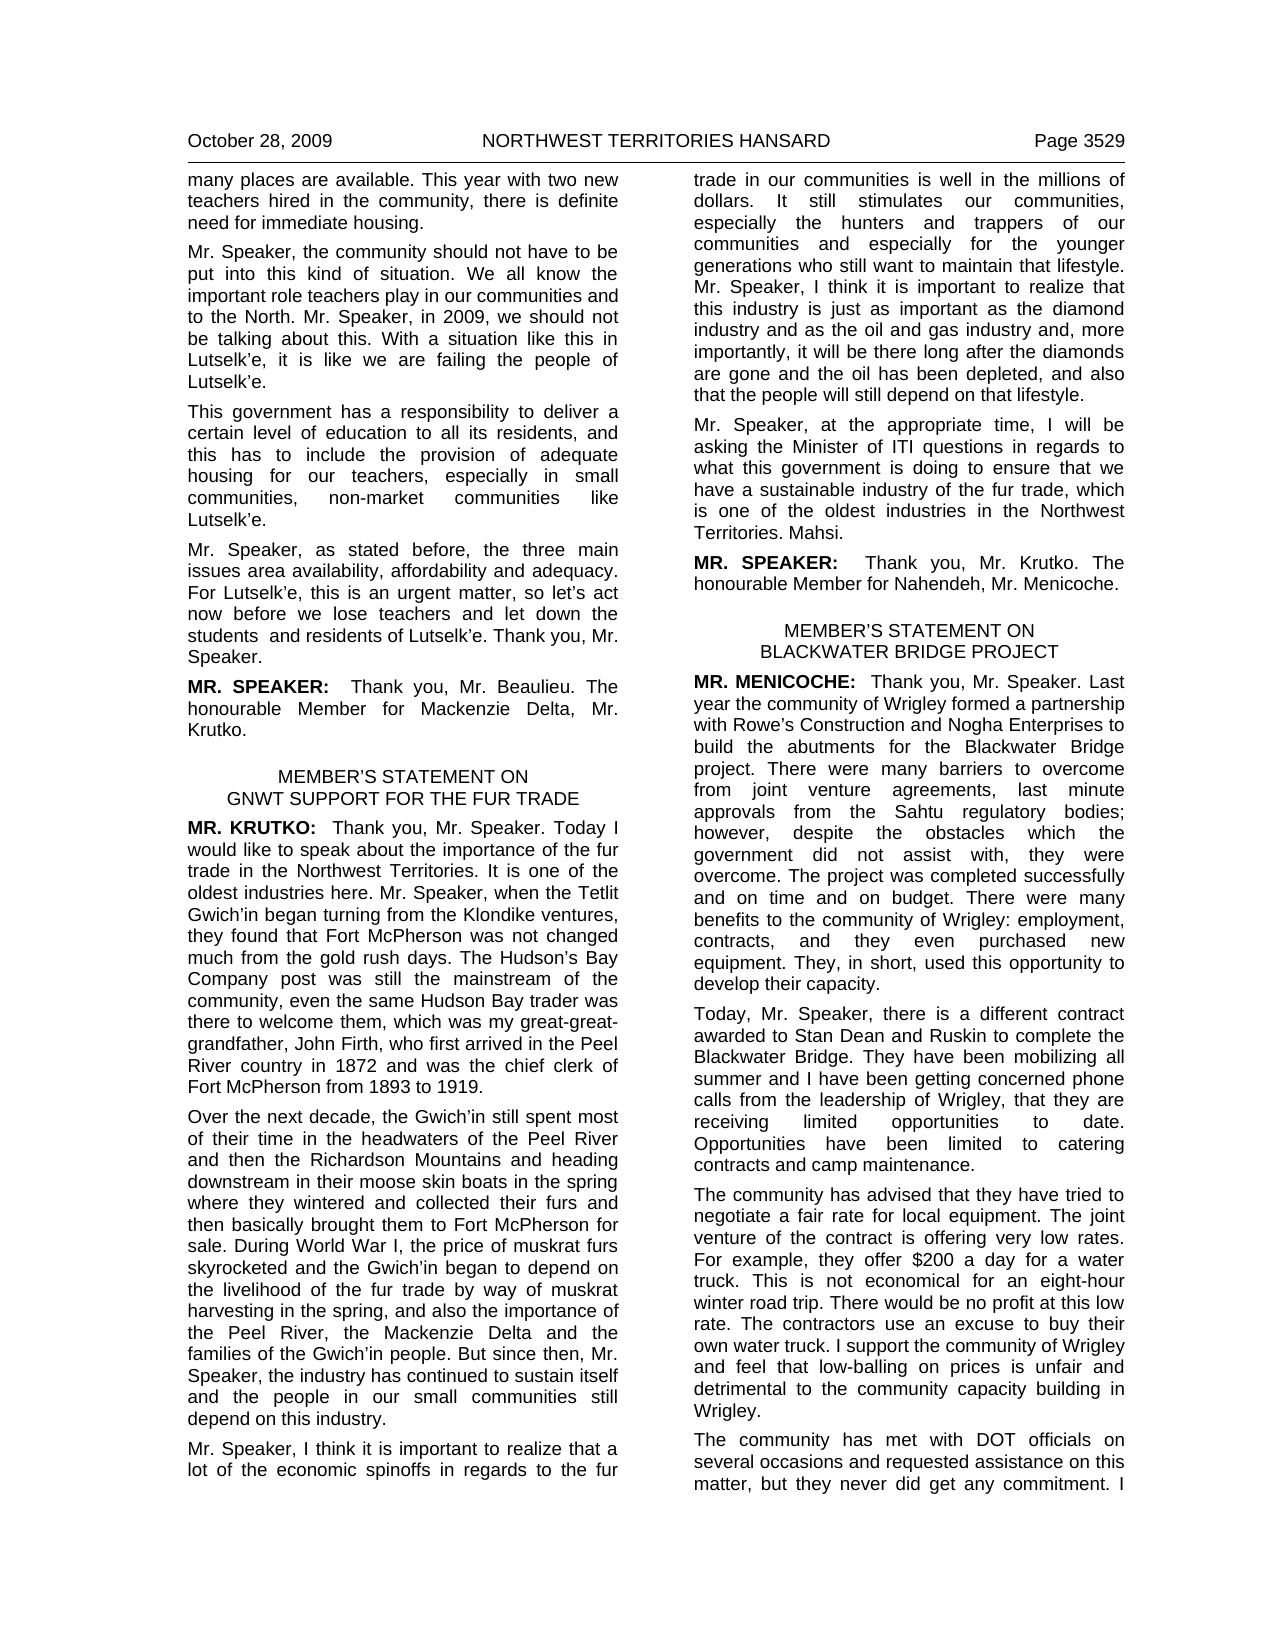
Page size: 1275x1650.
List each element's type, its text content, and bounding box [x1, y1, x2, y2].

text MR. KRUTKO: Thank you, Mr. Speaker. Today I would like to speak about the importance of the fur trade in the Northwest Territories. It is one of the oldest industries here. Mr. Speaker, when the Tetlit Gwich’in began turning from the Klondike ventures, they found that Fort McPherson was not changed much from the gold rush days. The Hudson’s Bay Company post was still the mainstream of the community, even the same Hudson Bay trader was there to welcome them, which was my great-great-grandfather, John Firth, who first arrived in the Peel River country in 1872 and was the chief clerk of Fort McPherson from 1893 to 1919. [187, 817, 619, 1097]
text Today, Mr. Speaker, there is a different contract awarded to Stan Dean and Ruskin to complete the Blackwater Bridge. They have been mobilizing all summer and I have been getting concerned phone calls from the leadership of Wrigley, that they are receiving limited opportunities to date. Opportunities have been limited to catering contracts and camp maintenance. [694, 1003, 1125, 1175]
subtitle MEMBER’S STATEMENT ON GNWT SUPPORT FOR THE FUR TRADE [187, 766, 619, 809]
text Mr. Speaker, as stated before, the three main issues area availability, affordability and adequacy. For Lutselk’e, this is an urgent matter, so let’s act now before we lose teachers and let down the students and residents of Lutselk’e. Thank you, Mr. Speaker. [187, 538, 619, 668]
text MR. MENICOCHE: Thank you, Mr. Speaker. Last year the community of Wrigley formed a partnership with Rowe’s Construction and Nogha Enterprises to build the abutments for the Blackwater Bridge project. There were many barriers to overcome from joint venture agreements, last minute approvals from the Sahtu regulatory bodies; however, despite the obstacles which the government did not assist with, they were overcome. The project was completed successfully and on time and on budget. There were many benefits to the community of Wrigley: employment, contracts, and they even purchased new equipment. They, in short, used this opportunity to develop their capacity. [694, 671, 1125, 994]
text Mr. Speaker, I think it is important to realize that a lot of the economic spinoffs in regards to the fur trade in our communities is well in the millions of dollars. It still stimulates our communities, especially the hunters and trappers of our communities and especially for the younger generations who still want to maintain that lifestyle. Mr. Speaker, I think it is important to realize that this industry is just as important as the diamond industry and as the oil and gas industry and, more importantly, it will be there long after the diamonds are gone and the oil has been depleted, and also that the people will still depend on that lifestyle. [694, 168, 1125, 406]
text Mr. Speaker, at the appropriate time, I will be asking the Minister of ITI questions in regards to what this government is doing to ensure that we have a sustainable industry of the fur trade, which is one of the oldest industries in the Northwest Territories. Mahsi. [694, 414, 1125, 543]
text This government has a responsibility to deliver a certain level of education to all its residents, and this has to include the provision of adequate housing for our teachers, especially in small communities, non-market communities like Lutselk’e. [187, 401, 619, 530]
text The community has advised that they have tried to negotiate a fair rate for local equipment. The joint venture of the contract is offering very low rates. For example, they offer $200 a day for a water truck. This is not economical for an eight-hour winter road trip. There would be no profit at this low rate. The contractors use an excuse to buy their own water truck. I support the community of Wrigley and feel that low-balling on prices is unfair and detrimental to the community capacity building in Wrigley. [694, 1184, 1125, 1421]
subtitle MEMBER’S STATEMENT ON BLACKWATER BRIDGE PROJECT [694, 620, 1125, 663]
text MR. SPEAKER: Thank you, Mr. Krutko. The honourable Member for Nahendeh, Mr. Menicoche. [694, 552, 1125, 595]
text Over the next decade, the Gwich’in still spent most of their time in the headwaters of the Peel River and then the Richardson Mountains and heading downstream in their moose skin boats in the spring where they wintered and collected their furs and then basically brought them to Fort McPherson for sale. During World War I, the price of muskrat furs skyrocketed and the Gwich’in began to depend on the livelihood of the fur trade by way of muskrat harvesting in the spring, and also the importance of the Peel River, the Mackenzie Delta and the families of the Gwich’in people. But since then, Mr. Speaker, the industry has continued to sustain itself and the people in our small communities still depend on this industry. [187, 1106, 619, 1429]
text MR. SPEAKER: Thank you, Mr. Beaulieu. The honourable Member for Mackenzie Delta, Mr. Krutko. [187, 676, 619, 741]
text Mr. Speaker, the community should not have to be put into this kind of situation. We all know the important role teachers play in our communities and to the North. Mr. Speaker, in 2009, we should not be talking about this. With a situation like this in Lutselk’e, it is like we are failing the people of Lutselk’e. [187, 241, 619, 392]
